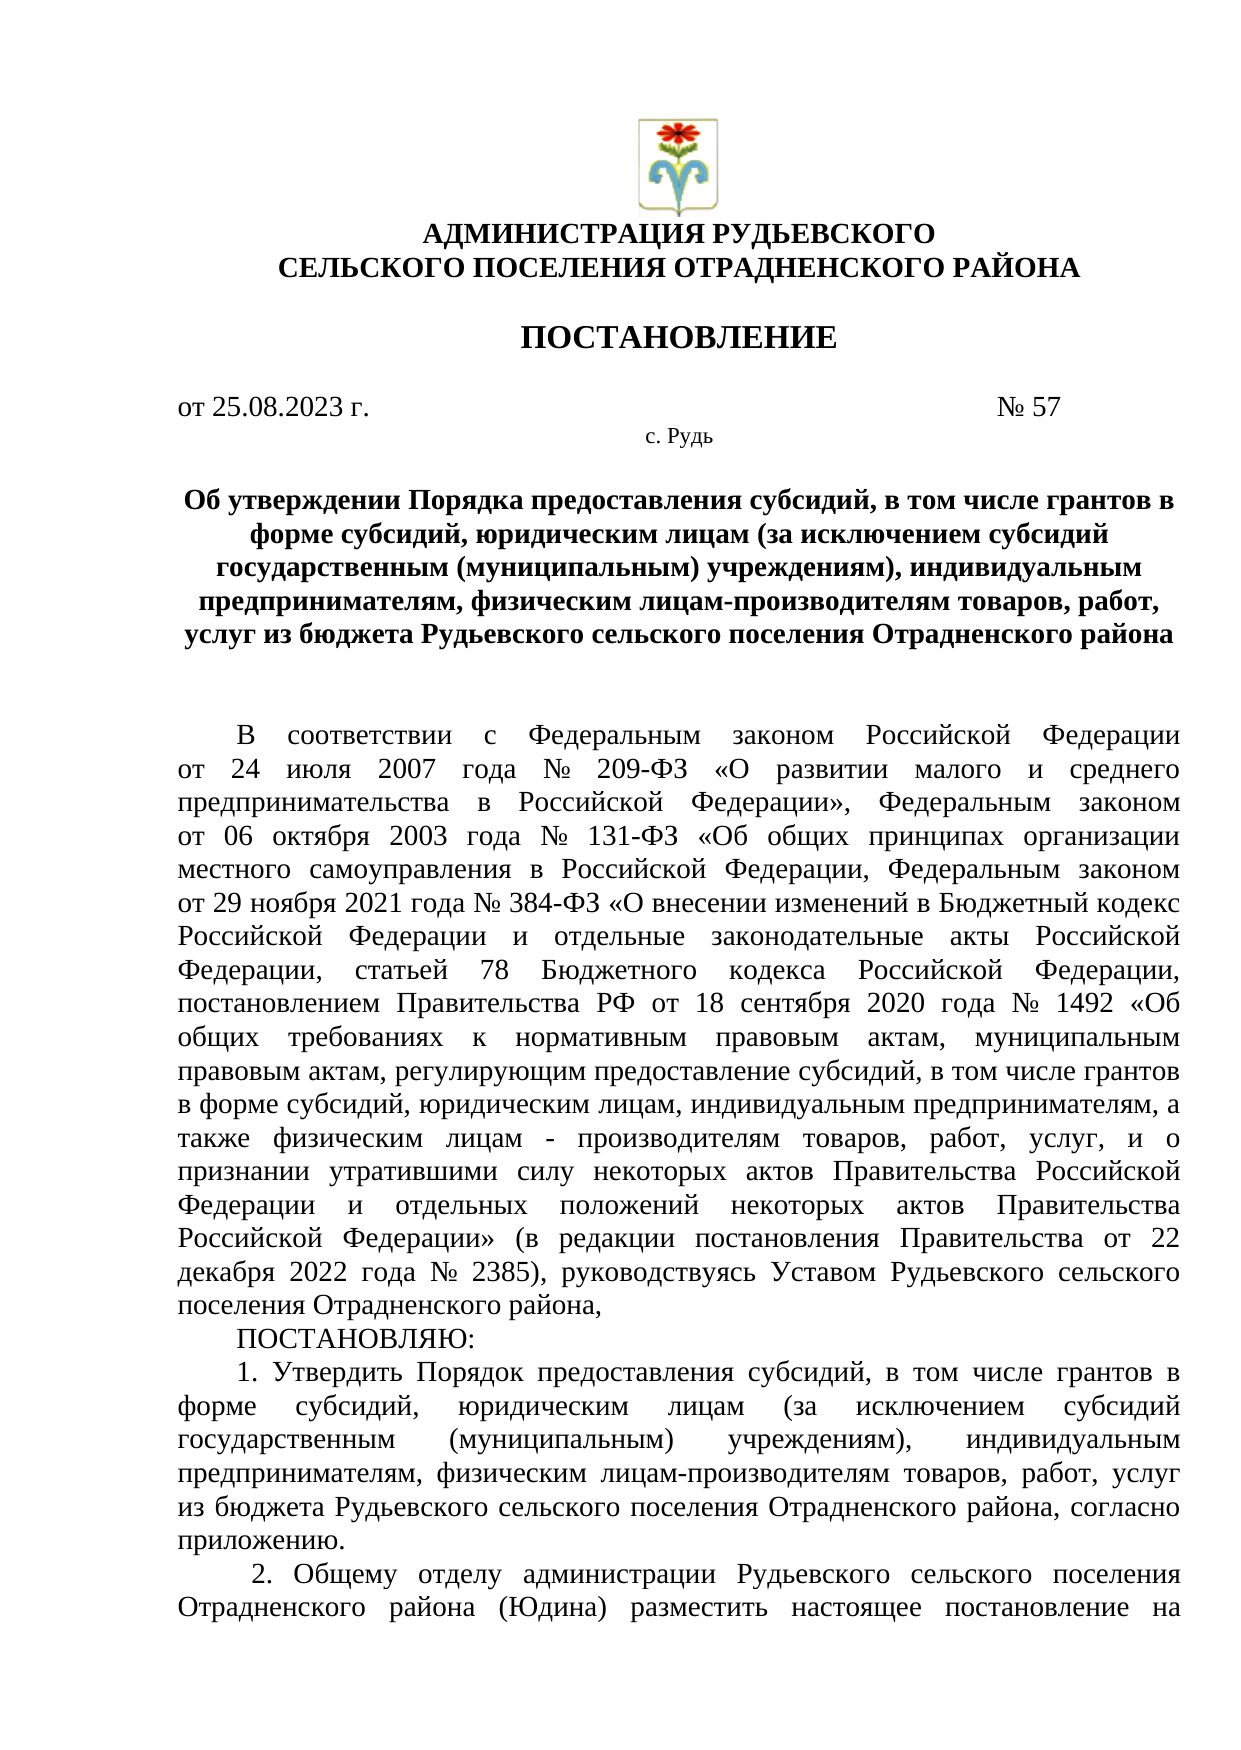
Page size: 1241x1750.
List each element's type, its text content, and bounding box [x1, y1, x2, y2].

text В соответствии с Федеральным законом Российской Федерации от 24 июля 2007 года № 209-ФЗ «О развитии малого и среднего предпринимательства в Российской Федерации», Федеральным законом от 06 октября 2003 года № 131-ФЗ «Об общих принципах организации местного самоуправления в Российской Федерации, Федеральным законом от 29 ноября 2021 года № 384-ФЗ «О внесении изменений в Бюджетный кодекс Российской Федерации и отдельные законодательные акты Российской Федерации, статьей 78 Бюджетного кодекса Российской Федерации, постановлением Правительства РФ от 18 сентября 2020 года № 1492 «Об общих требованиях к нормативным правовым актам, муниципальным правовым актам, регулирующим предоставление субсидий, в том числе грантов в форме субсидий, юридическим лицам, индивидуальным предпринимателям, а также физическим лицам - производителям товаров, работ, услуг, и о признании утратившими силу некоторых актов Правительства Российской Федерации и отдельных положений некоторых актов Правительства Российской Федерации» (в редакции постановления Правительства от 22 декабря 2022 года № 2385), руководствуясь Уставом Рудьевского сельского поселения Отрадненского района, [177, 717, 1181, 1321]
text ПОСТАНОВЛЯЮ: [177, 1321, 1181, 1354]
picture [638, 118, 720, 217]
text 1. Утвердить Порядок предоставления субсидий, в том числе грантов в форме субсидий, юридическим лицам (за исключением субсидий государственным (муниципальным) учреждениям), индивидуальным предпринимателям, физическим лицам-производителям товаров, работ, услуг из бюджета Рудьевского сельского поселения Отрадненского района, согласно приложению. [177, 1354, 1181, 1556]
text ПОСТАНОВЛЕНИЕ [177, 317, 1181, 356]
text АДМИНИСТРАЦИЯ РУДЬЕВСКОГО [177, 217, 1181, 250]
text Об утверждении Порядка предоставления субсидий, в том числе грантов в форме субсидий, юридическим лицам (за исключением субсидий государственным (муниципальным) учреждениям), индивидуальным предпринимателям, физическим лицам-производителям товаров, работ, услуг из бюджета Рудьевского сельского поселения Отрадненского района [177, 482, 1181, 650]
text от 25.08.2023 г. № 57 [177, 389, 1181, 423]
text СЕЛЬСКОГО ПОСЕЛЕНИЯ ОТРАДНЕНСКОГО РАЙОНА [177, 250, 1181, 284]
text с. Рудь [177, 423, 1181, 449]
